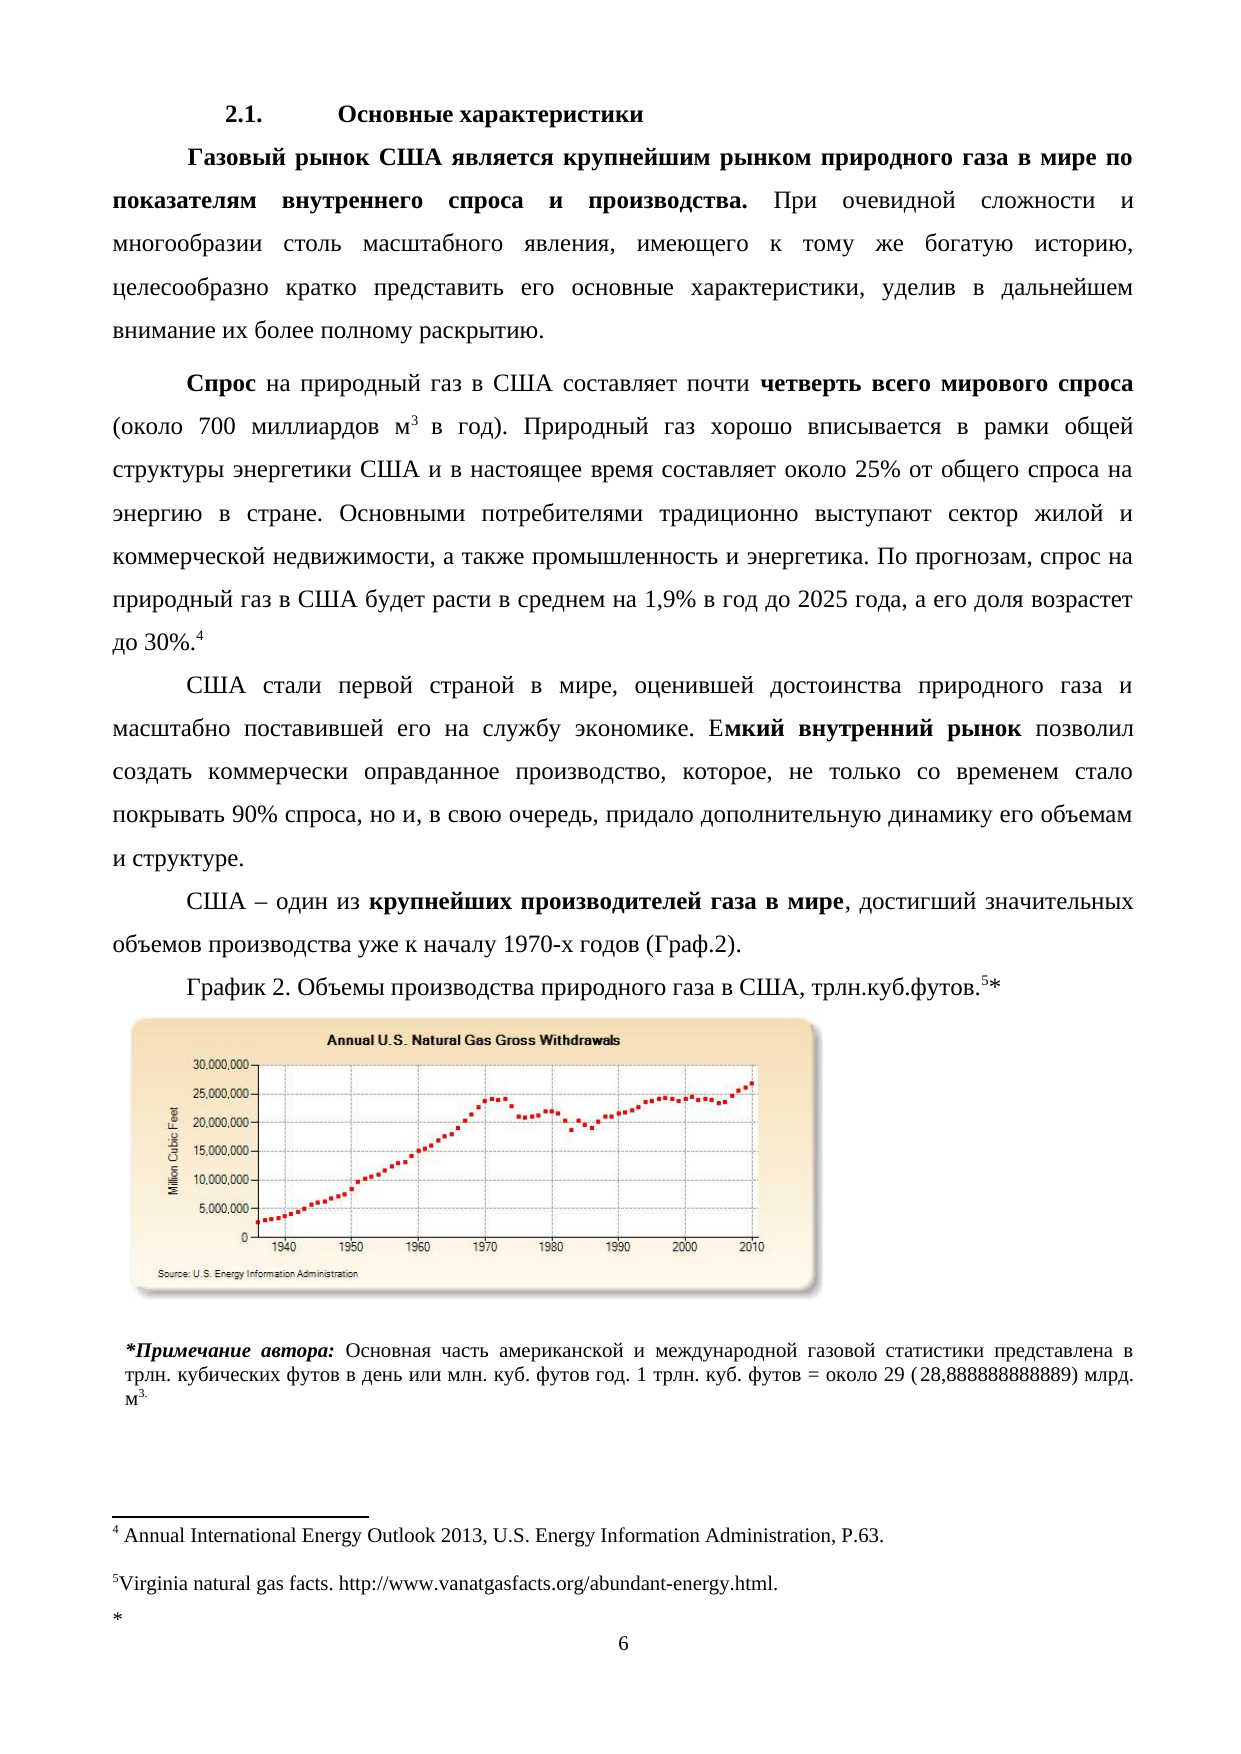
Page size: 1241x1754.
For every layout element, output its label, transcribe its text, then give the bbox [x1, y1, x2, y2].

text График 2. Объемы производства природного газа в США, трлн.куб.футов.* [112, 972, 1134, 1001]
text США стали первой страной в мире, оценившей достоинства природного газа и масштабно поставившей его на службу экономике. Емкий внутренний рынок позволил создать коммерчески оправданное производство, которое, не только со временем стало покрывать 90% спроса, но и, в свою очередь, придало дополнительную динамику его объемам и структуре. [112, 670, 1134, 871]
text США – один из крупнейших производителей газа в мире, достигший значительных объемов производства уже к началу 1970-х годов (Граф.2). [112, 886, 1134, 958]
text Спрос на природный газ в США составляет почти четверть всего мирового спроса (около 700 миллиардов м3 в год). Природный газ хорошо вписывается в рамки общей структуры энергетики США и в настоящее время составляет около 25% от общего спроса на энергию в стране. Основными потребителями традиционно выступают сектор жилой и коммерческой недвижимости, а также промышленность и энергетика. По прогнозам, спрос на природный газ в США будет расти в среднем на 1,9% в год до 2025 года, а его доля возрастет до 30%. [112, 368, 1134, 656]
text Газовый рынок США является крупнейшим рынком природного газа в мире по показателям внутреннего спроса и производства. При очевидной сложности и многообразии столь масштабного явления, имеющего к тому же богатую историю, целесообразно кратко представить его основные характеристики, уделив в дальнейшем внимание их более полному раскрытию. [112, 142, 1134, 343]
list Основные характеристики [225, 99, 1134, 128]
text *Примечание автора: Основная часть американской и международной газовой статистики представлена в трлн. кубических футов в день или млн. куб. футов год. 1 трлн. куб. футов = около 29 (28,888888888889) млрд. м3. [125, 1338, 1134, 1410]
picture [128, 1015, 824, 1300]
